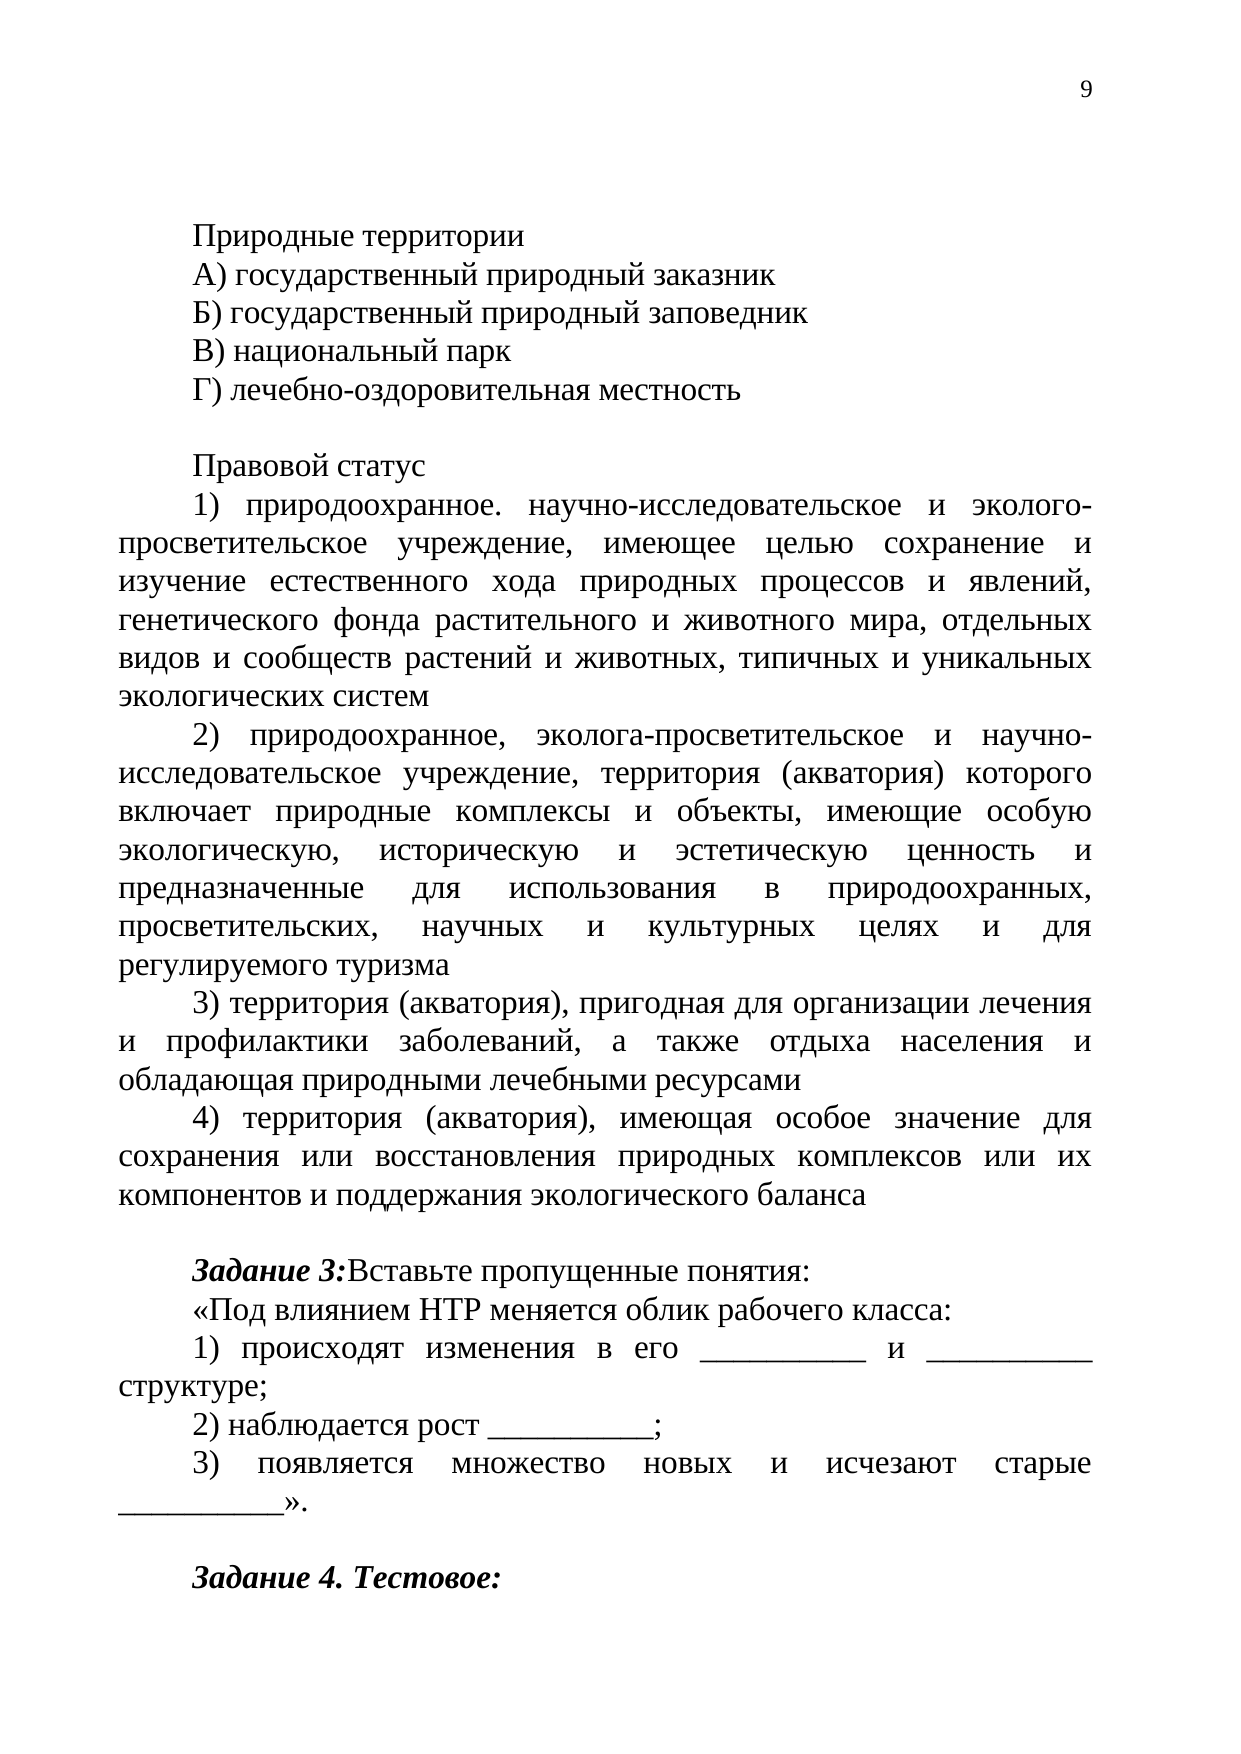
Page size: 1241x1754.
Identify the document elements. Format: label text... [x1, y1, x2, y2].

text «Под влиянием НТР меняется облик рабочего класса: [118, 1289, 1092, 1327]
text В) национальный парк [118, 331, 1092, 369]
text 1) происходят изменения в его __________ и __________ структуре; [118, 1327, 1092, 1404]
text Задание 3:Вставьте пропущенные понятия: [118, 1251, 1092, 1289]
text 1) природоохранное. научно-исследовательское и эколого-просветительское учреждение, имеющее целью сохранение и изучение естественного хода природных процессов и явлений, генетического фонда растительного и животного мира, отдельных видов и сообществ растений и животных, типичных и уникальных экологических систем [118, 484, 1092, 714]
text 3) появляется множество новых и исчезают старые __________». [118, 1442, 1092, 1519]
text 4) территория (акватория), имеющая особое значение для сохранения или восстановления природных комплексов или их компонентов и поддержания экологического баланса [118, 1097, 1092, 1212]
text Б) государственный природный заповедник [118, 292, 1092, 331]
text 2) природоохранное, эколога-просветительское и научно-исследовательское учреждение, территория (акватория) которого включает природные комплексы и объекты, имеющие особую экологическую, историческую и эстетическую ценность и предназначенные для использования в природоохранных, просветительских, научных и культурных целях и для регулируемого туризма [118, 714, 1092, 982]
text Г) лечебно-оздоровительная местность [118, 369, 1092, 407]
text 2) наблюдается рост __________; [118, 1404, 1092, 1442]
text Правовой статус [118, 446, 1092, 484]
text Природные территории [118, 216, 1092, 254]
text Задание 4. Тестовое: [118, 1557, 1092, 1596]
text 3) территория (акватория), пригодная для организации лечения и профилактики заболеваний, а также отдыха населения и обладающая природными лечебными ресурсами [118, 982, 1092, 1097]
text А) государственный природный заказник [118, 254, 1092, 292]
